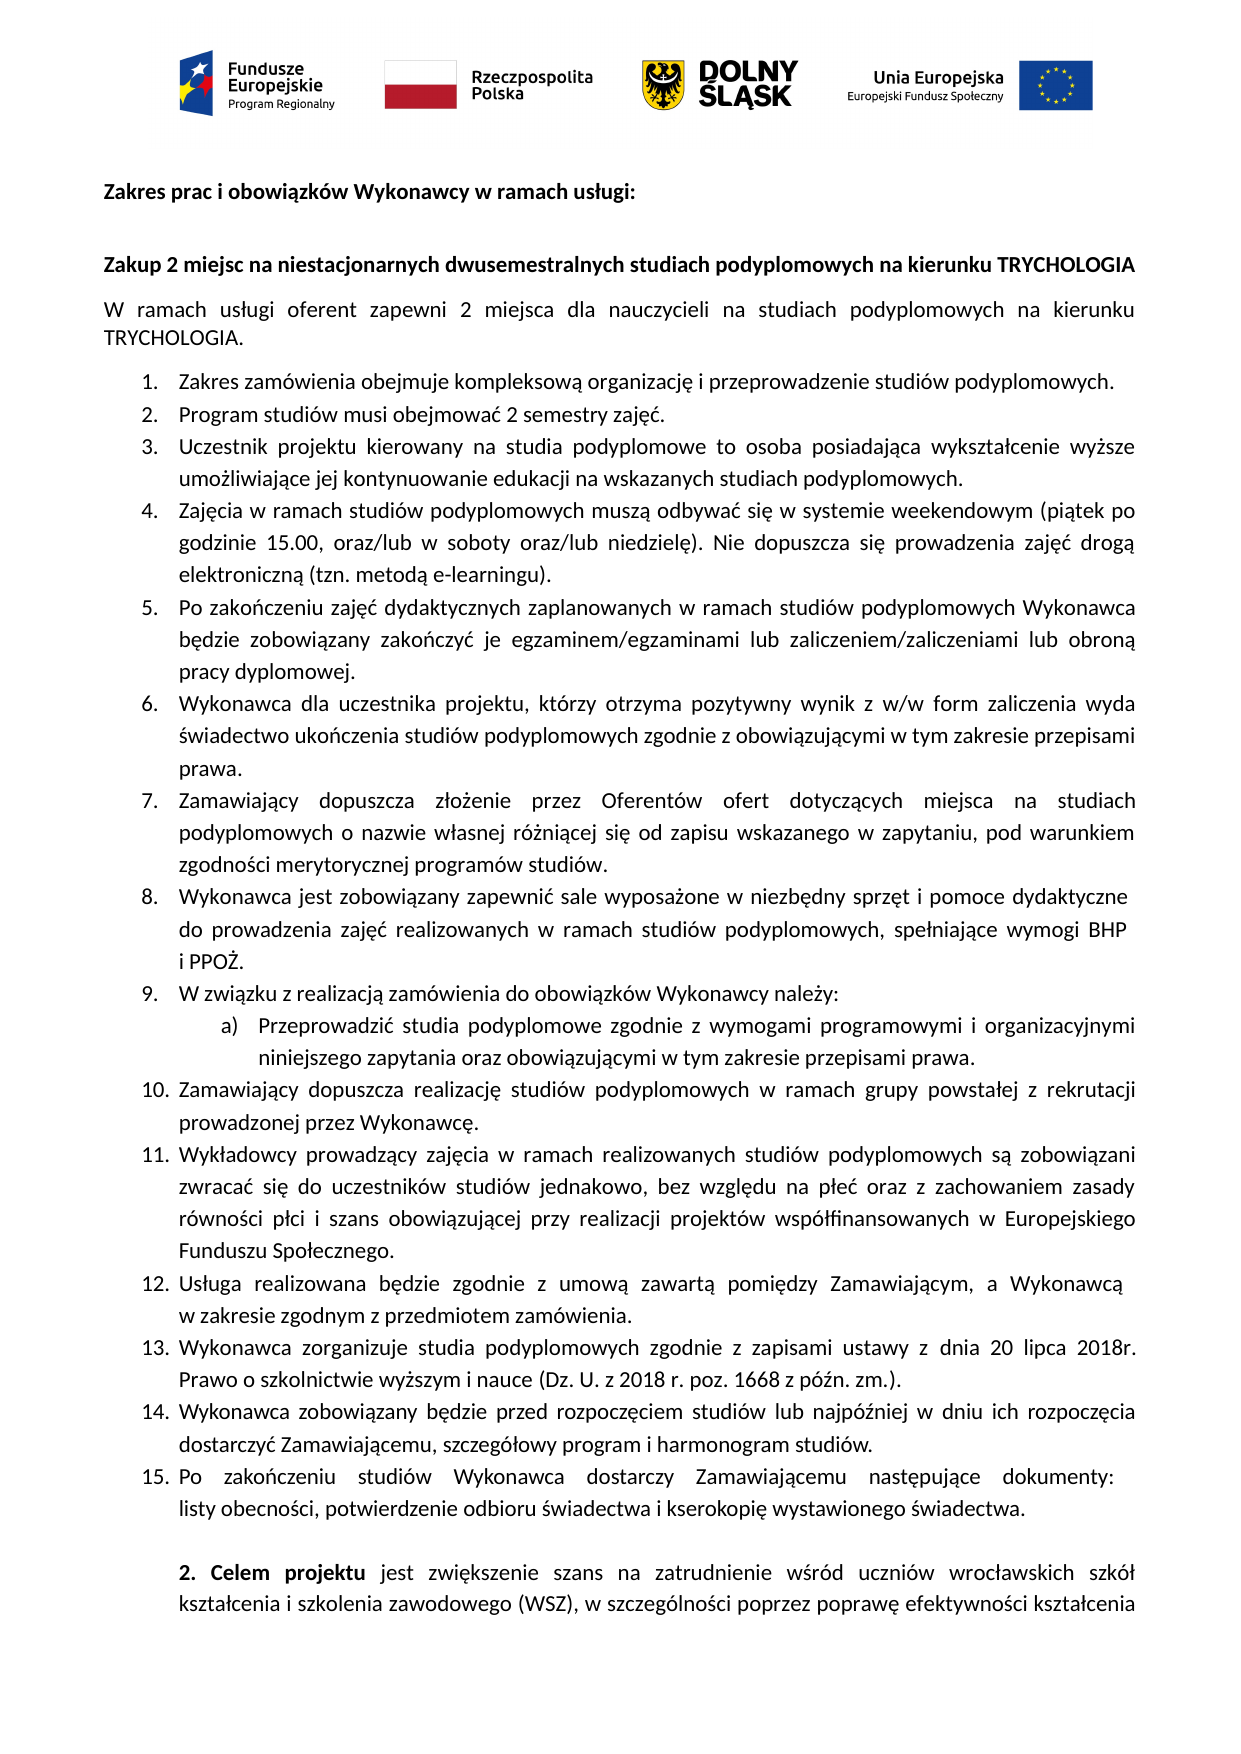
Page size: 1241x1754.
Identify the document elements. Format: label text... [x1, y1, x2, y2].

list Usługa realizowana będzie zgodnie z umową zawartą pomiędzy Zamawiającym, a Wykonawcą w zakresie zgodnym z przedmiotem zamówienia. [141, 1269, 1137, 1329]
list Wykonawca zorganizuje studia podyplomowych zgodnie z zapisami ustawy z dnia 20 lipca 2018r. Prawo o szkolnictwie wyższym i nauce (Dz. U. z 2018 r. poz. 1668 z późn. zm.). [141, 1333, 1137, 1393]
list Program studiów musi obejmować 2 semestry zajęć. [141, 400, 1137, 428]
list Wykonawca jest zobowiązany zapewnić sale wyposażone w niezbędny sprzęt i pomoce dydaktyczne do prowadzenia zajęć realizowanych w ramach studiów podyplomowych, spełniające wymogi BHP i PPOŻ. [141, 882, 1137, 975]
text W ramach usługi oferent zapewni 2 miejsca dla nauczycieli na studiach podyplomowych na kierunku TRYCHOLOGIA. [103, 295, 1137, 351]
list Po zakończeniu zajęć dydaktycznych zaplanowanych w ramach studiów podyplomowych Wykonawca będzie zobowiązany zakończyć je egzaminem/egzaminami lub zaliczeniem/zaliczeniami lub obroną pracy dyplomowej. [141, 593, 1137, 685]
list Zajęcia w ramach studiów podyplomowych muszą odbywać się w systemie weekendowym (piątek po godzinie 15.00, oraz/lub w soboty oraz/lub niedzielę). Nie dopuszcza się prowadzenia zajęć drogą elektroniczną (tzn. metodą e-learningu). [141, 496, 1137, 589]
list Zamawiający dopuszcza realizację studiów podyplomowych w ramach grupy powstałej z rekrutacji prowadzonej przez Wykonawcę. [141, 1076, 1137, 1136]
list Przeprowadzić studia podyplomowe zgodnie z wymogami programowymi i organizacyjnymi niniejszego zapytania oraz obowiązującymi w tym zakresie przepisami prawa. [221, 1011, 1137, 1071]
list Wykonawca dla uczestnika projektu, którzy otrzyma pozytywny wynik z w/w form zaliczenia wyda świadectwo ukończenia studiów podyplomowych zgodnie z obowiązującymi w tym zakresie przepisami prawa. [141, 689, 1137, 782]
list Zamawiający dopuszcza złożenie przez Oferentów ofert dotyczących miejsca na studiach podyplomowych o nazwie własnej różniącej się od zapisu wskazanego w zapytaniu, pod warunkiem zgodności merytorycznej programów studiów. [141, 786, 1137, 878]
list Uczestnik projektu kierowany na studia podyplomowe to osoba posiadająca wykształcenie wyższe umożliwiające jej kontynuowanie edukacji na wskazanych studiach podyplomowych. [141, 432, 1137, 492]
text Zakup 2 miejsc na niestacjonarnych dwusemestralnych studiach podyplomowych na kierunku TRYCHOLOGIA [103, 250, 1137, 278]
list Wykładowcy prowadzący zajęcia w ramach realizowanych studiów podyplomowych są zobowiązani zwracać się do uczestników studiów jednakowo, bez względu na płeć oraz z zachowaniem zasady równości płci i szans obowiązującej przy realizacji projektów współfinansowanych w Europejskiego Funduszu Społecznego. [141, 1140, 1137, 1264]
list Wykonawca zobowiązany będzie przed rozpoczęciem studiów lub najpóźniej w dniu ich rozpoczęcia dostarczyć Zamawiającemu, szczegółowy program i harmonogram studiów. [141, 1397, 1137, 1458]
list Zakres zamówienia obejmuje kompleksową organizację i przeprowadzenie studiów podyplomowych. [141, 367, 1137, 396]
picture [147, 17, 1093, 149]
text Zakres prac i obowiązków Wykonawcy w ramach usługi: [103, 177, 1137, 205]
list W związku z realizacją zamówienia do obowiązków Wykonawcy należy: [141, 979, 1137, 1007]
list Po zakończeniu studiów Wykonawca dostarczy Zamawiającemu następujące dokumenty: listy obecności, potwierdzenie odbioru świadectwa i kserokopię wystawionego świadectwa. [141, 1462, 1137, 1522]
